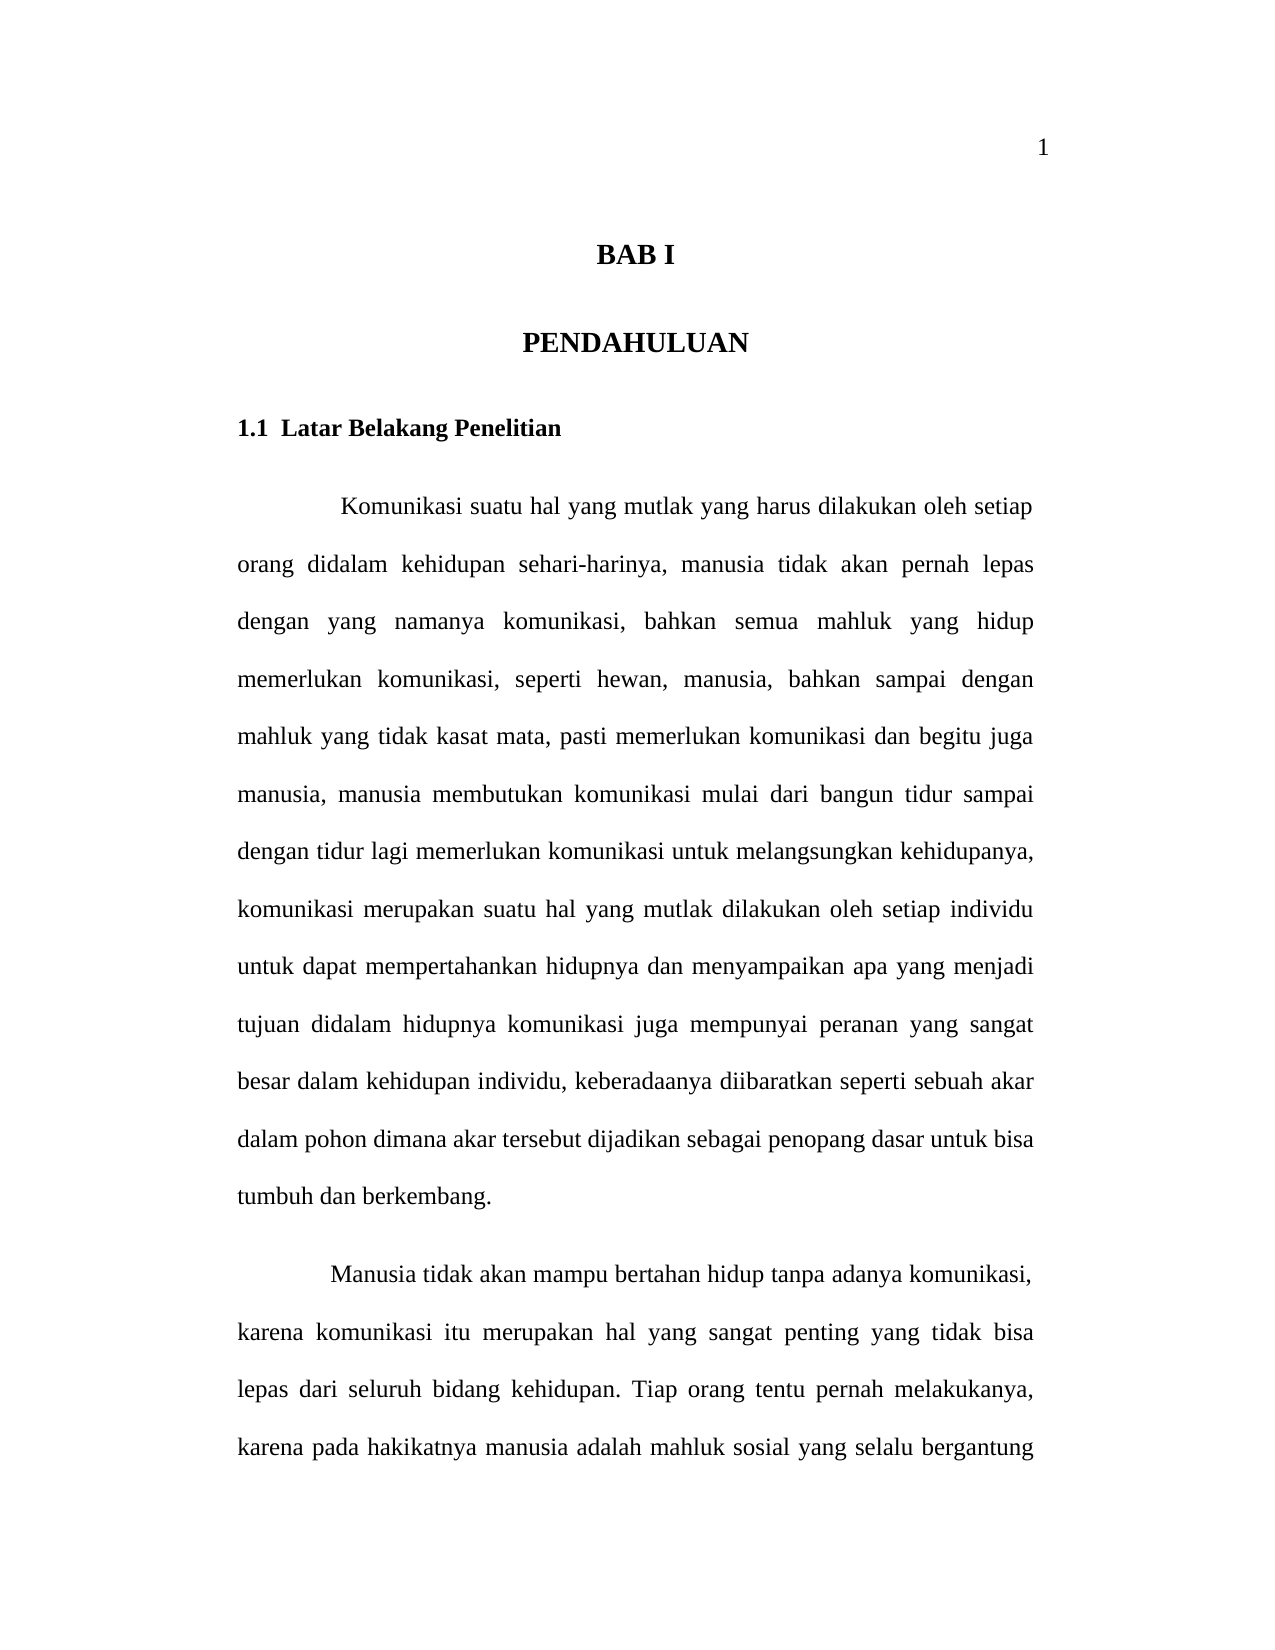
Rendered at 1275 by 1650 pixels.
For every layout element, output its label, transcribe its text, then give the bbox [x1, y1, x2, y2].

text PENDAHULUAN [237, 325, 1034, 358]
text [237, 1259, 1034, 1461]
text Komunikasi suatu hal yang mutlak yang harus dilakukan oleh setiap orang didalam kehidupan sehari-harinya, manusia tidak akan pernah lepas dengan yang namanya komunikasi, bahkan semua mahluk yang hidup memerlukan komunikasi, seperti hewan, manusia, bahkan sampai dengan mahluk yang tidak kasat mata, pasti memerlukan komunikasi dan begitu juga manusia, manusia membutukan komunikasi mulai dari bangun tidur sampai dengan tidur lagi memerlukan komunikasi untuk melangsungkan kehidupanya, komunikasi merupakan suatu hal yang mutlak dilakukan oleh setiap individu untuk dapat mempertahankan hidupnya dan menyampaikan apa yang menjadi tujuan didalam hidupnya komunikasi juga mempunyai peranan yang sangat besar dalam kehidupan individu, keberadaanya diibaratkan seperti sebuah akar dalam pohon dimana akar tersebut dijadikan sebagai penopang dasar untuk bisa tumbuh dan berkembang. [237, 491, 1034, 1210]
list Latar Belakang Penelitian [237, 413, 1034, 442]
text BAB I [237, 237, 1034, 271]
